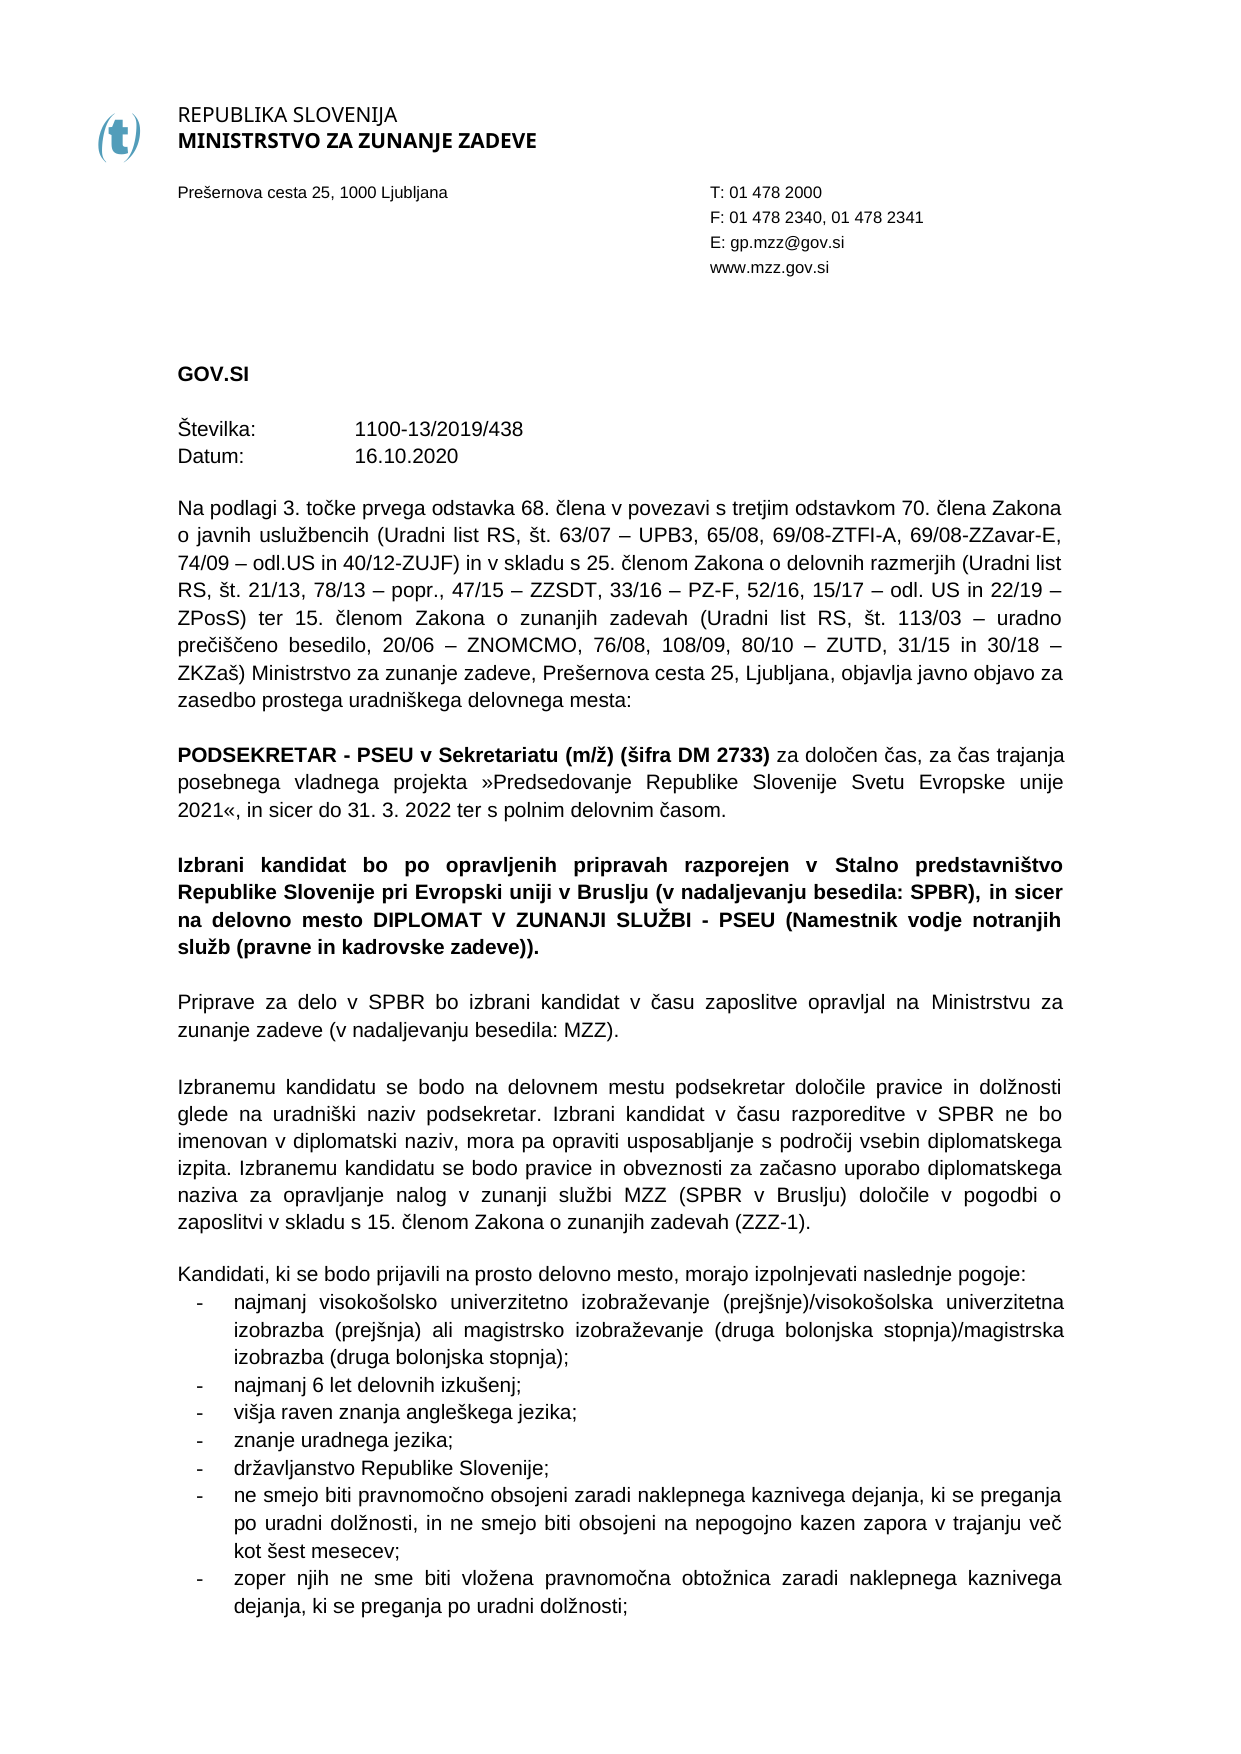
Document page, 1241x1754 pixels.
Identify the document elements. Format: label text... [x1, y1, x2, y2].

text Kandidati, ki se bodo prijavili na prosto delovno mesto, morajo izpolnjevati naslednje pogoje: [177, 1262, 1063, 1286]
text Izbrani kandidat bo po opravljenih pripravah razporejen v Stalno predstavništvo Republike Slovenije pri Evropski uniji v Bruslju (v nadaljevanju besedila: SPBR), in sicer na delovno mesto DIPLOMAT V ZUNANJI SLUŽBI - PSEU (Namestnik vodje notranjih služb (pravne in kadrovske zadeve)). [177, 853, 1063, 959]
text GOV.SI [177, 360, 1063, 387]
list ne smejo biti pravnomočno obsojeni zaradi naklepnega kaznivega dejanja, ki se preganja po uradni dolžnosti, in ne smejo biti obsojeni na nepogojno kazen zapora v trajanju več kot šest mesecev; [196, 1483, 1063, 1562]
list državljanstvo Republike Slovenije; [196, 1456, 1065, 1480]
text PODSEKRETAR - PSEU v Sekretariatu (m/ž) (šifra DM 2733) za določen čas, za čas trajanja posebnega vladnega projekta »Predsedovanje Republike Slovenije Svetu Evropske unije 2021«, in sicer do 31. 3. 2022 ter s polnim delovnim časom. [177, 743, 1065, 822]
text Izbranemu kandidatu se bodo na delovnem mestu podsekretar določile pravice in dolžnosti glede na uradniški naziv podsekretar. Izbrani kandidat v času razporeditve v SPBR ne bo imenovan v diplomatski naziv, mora pa opraviti usposabljanje s področij vsebin diplomatskega izpita. Izbranemu kandidatu se bodo pravice in obveznosti za začasno uporabo diplomatskega naziva za opravljanje nalog v zunanji službi MZZ (SPBR v Bruslju) določile v pogodbi o zaposlitvi v skladu s 15. členom Zakona o zunanjih zadevah (ZZZ-1). [177, 1073, 1063, 1235]
text Številka: 1100-13/2019/438 [177, 414, 1063, 441]
list najmanj visokošolsko univerzitetno izobraževanje (prejšnje)/visokošolska univerzitetna izobrazba (prejšnja) ali magistrsko izobraževanje (druga bolonjska stopnja)/magistrska izobrazba (druga bolonjska stopnja); [196, 1290, 1065, 1369]
text Priprave za delo v SPBR bo izbrani kandidat v času zaposlitve opravljal na Ministrstvu za zunanje zadeve (v nadaljevanju besedila: MZZ). [177, 990, 1063, 1042]
list znanje uradnega jezika; [196, 1428, 1065, 1452]
list višja raven znanja angleškega jezika; [196, 1400, 1065, 1424]
text Datum: 16.10.2020 [177, 441, 1063, 468]
list najmanj 6 let delovnih izkušenj; [196, 1372, 1065, 1397]
list zoper njih ne sme biti vložena pravnomočna obtožnica zaradi naklepnega kaznivega dejanja, ki se preganja po uradni dolžnosti; [196, 1566, 1063, 1618]
text Na podlagi 3. točke prvega odstavka 68. člena v povezavi s tretjim odstavkom 70. člena Zakona o javnih uslužbencih (Uradni list RS, št. 63/07 – UPB3, 65/08, 69/08-ZTFI-A, 69/08-ZZavar-E, 74/09 – odl.US in 40/12-ZUJF) in v skladu s 25. členom Zakona o delovnih razmerjih (Uradni list RS, št. 21/13, 78/13 – popr., 47/15 – ZZSDT, 33/16 – PZ-F, 52/16, 15/17 – odl. US in 22/19 – ZPosS) ter 15. členom Zakona o zunanjih zadevah (Uradni list RS, št. 113/03 – uradno prečiščeno besedilo, 20/06 – ZNOMCMO, 76/08, 108/09, 80/10 – ZUTD, 31/15 in 30/18 – ZKZaš) Ministrstvo za zunanje zadeve, Prešernova cesta 25, Ljubljana, objavlja javno objavo za zasedbo prostega uradniškega delovnega mesta: [177, 496, 1063, 712]
